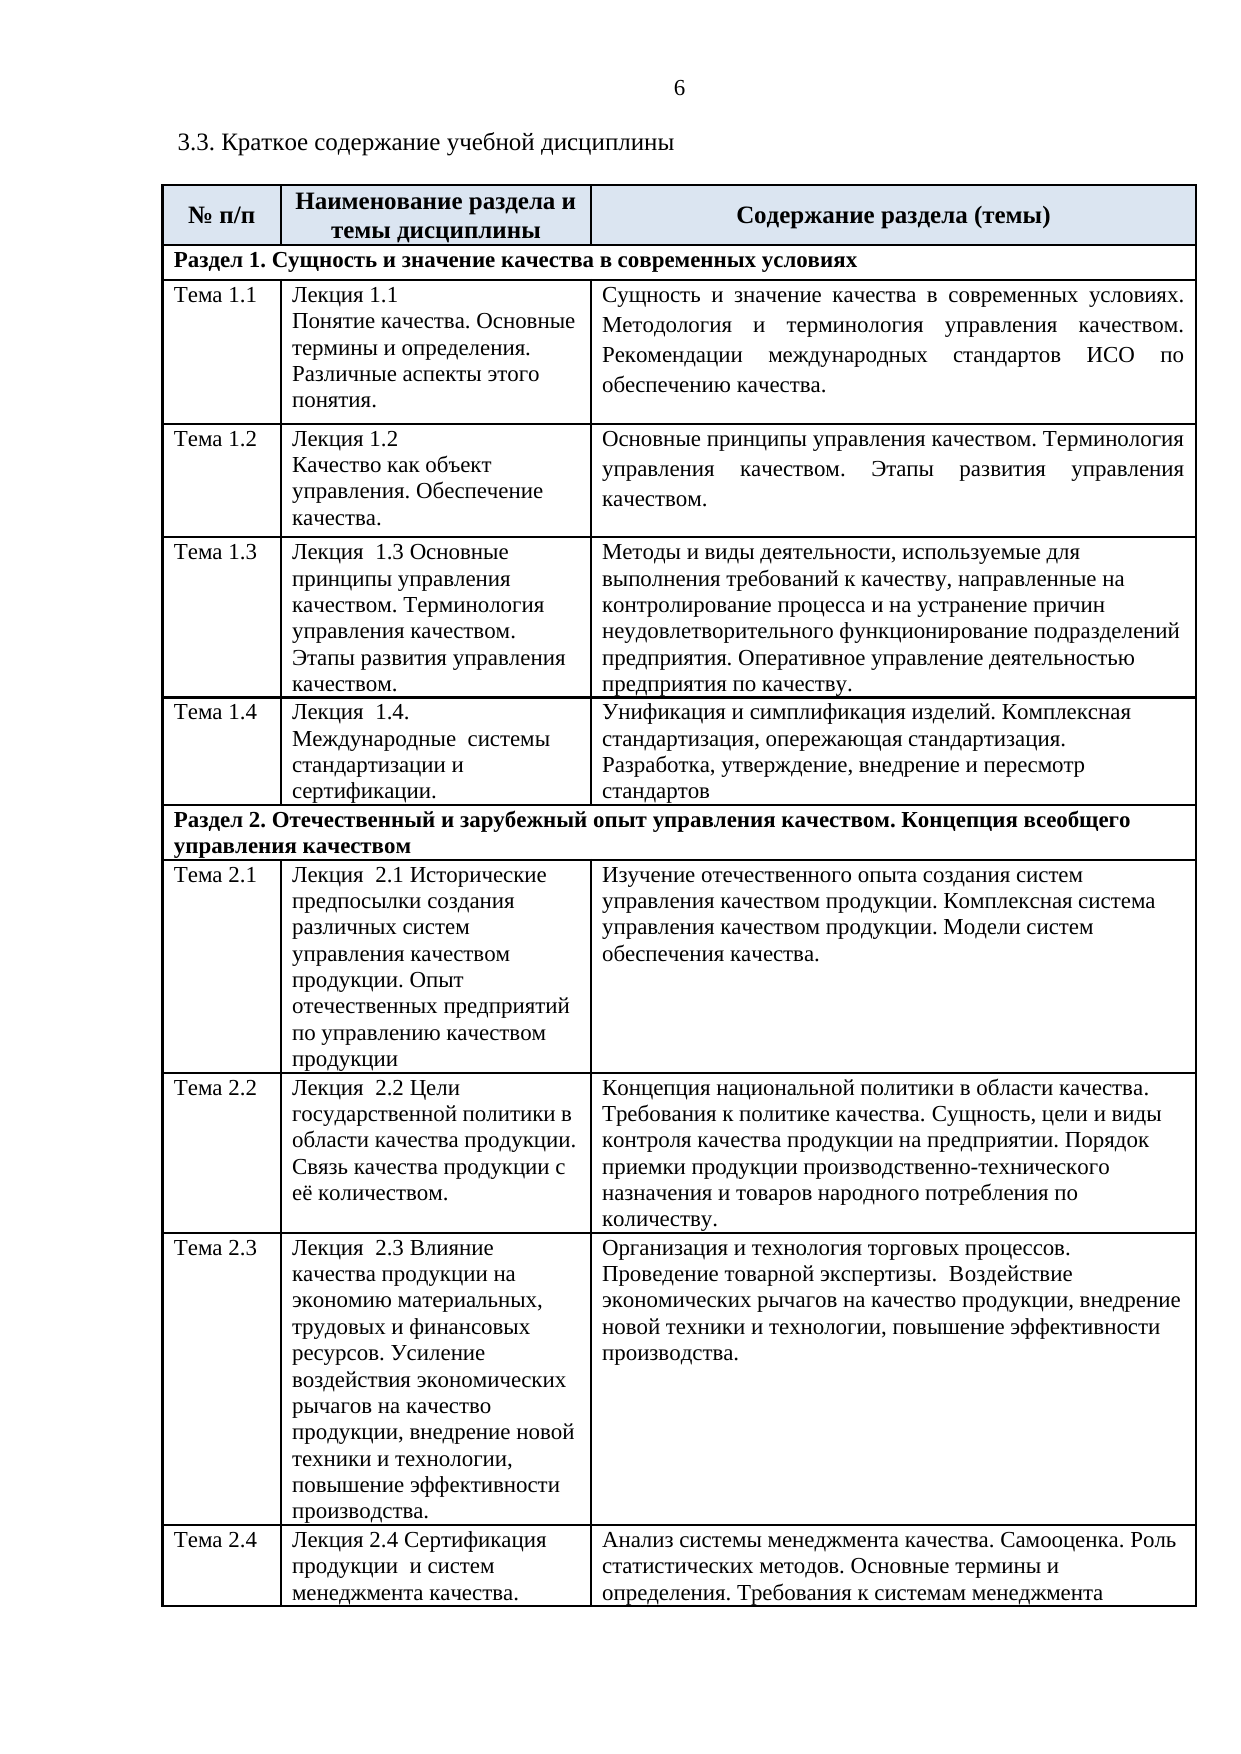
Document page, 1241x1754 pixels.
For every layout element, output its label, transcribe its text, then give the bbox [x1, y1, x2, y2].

table_cell Лекция 2.3 Влияние качества продукции на экономию материальных, трудовых и финансовых ресурсов. Усиление воздействия экономических рычагов на качество продукции, внедрение новой техники и технологии, повышение эффективности производства. [282, 1234, 590, 1524]
table_cell Лекция 2.1 Исторические предпосылки создания различных систем управления качеством продукции. Опыт отечественных предприятий по управлению качеством продукции [282, 861, 590, 1072]
list 3.3. Краткое содержание учебной дисциплины [177, 127, 1181, 155]
table_cell Лекция 1.3 Основные принципы управления качеством. Терминология управления качеством. Этапы развития управления качеством. [282, 538, 590, 696]
table_cell Раздел 1. Сущность и значение качества в современных условиях [164, 246, 1195, 279]
table_header Наименование раздела и темы дисциплины [282, 186, 590, 244]
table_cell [592, 1526, 1195, 1605]
table_header Содержание раздела (темы) [592, 186, 1195, 244]
table_cell Методы и виды деятельности, используемые для выполнения требований к качеству, направленные на контролирование процесса и на устранение причин неудовлетворительного функционирование подразделений предприятия. Оперативное управление деятельностью предприятия по качеству. [592, 538, 1195, 696]
table_header № п/п [164, 186, 280, 244]
table_cell Тема 2.4 [164, 1526, 280, 1605]
table_cell Тема 1.2 [164, 425, 280, 536]
table_cell Лекция 2.2 Цели государственной политики в области качества продукции. Связь качества продукции с её количеством. [282, 1074, 590, 1232]
table_cell Тема 2.3 [164, 1234, 280, 1524]
table_cell Раздел 2. Отечественный и зарубежный опыт управления качеством. Концепция всеобщего управления качеством [411, 806, 1195, 859]
table_cell Тема 1.1 [164, 281, 280, 423]
table_cell Тема 2.1 [164, 861, 280, 1072]
table_cell Тема 2.2 [164, 1074, 280, 1232]
table_cell Лекция 1.1 Понятие качества. Основные термины и определения. Различные аспекты этого понятия. [282, 281, 590, 423]
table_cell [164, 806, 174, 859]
table_cell Лекция 1.4. Международные системы стандартизации и сертификации. [282, 699, 590, 804]
table_cell Сущность и значение качества в современных условиях. Методология и терминология управления качеством. Рекомендации международных стандартов ИСО по обеспечению качества. [592, 281, 1195, 423]
table_cell Организация и технология торговых процессов. Проведение товарной экспертизы. Воздействие экономических рычагов на качество продукции, внедрение новой техники и технологии, повышение эффективности производства. [592, 1234, 1195, 1524]
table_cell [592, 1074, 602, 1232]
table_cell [282, 1526, 590, 1605]
table_cell Основные принципы управления качеством. Терминология управления качеством. Этапы развития управления качеством. [592, 425, 1195, 536]
table_cell Унификация и симплификация изделий. Комплексная стандартизация, опережающая стандартизация. Разработка, утверждение, внедрение и пересмотр стандартов [592, 699, 1195, 804]
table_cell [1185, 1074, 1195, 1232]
table_cell Тема 1.3 [164, 538, 280, 696]
table_cell Лекция 1.2 Качество как объект управления. Обеспечение качества. [282, 425, 590, 536]
table_cell Тема 1.4 [164, 699, 280, 804]
table_cell Изучение отечественного опыта создания систем управления качеством продукции. Комплексная система управления качеством продукции. Модели систем обеспечения качества. [592, 861, 1195, 1072]
